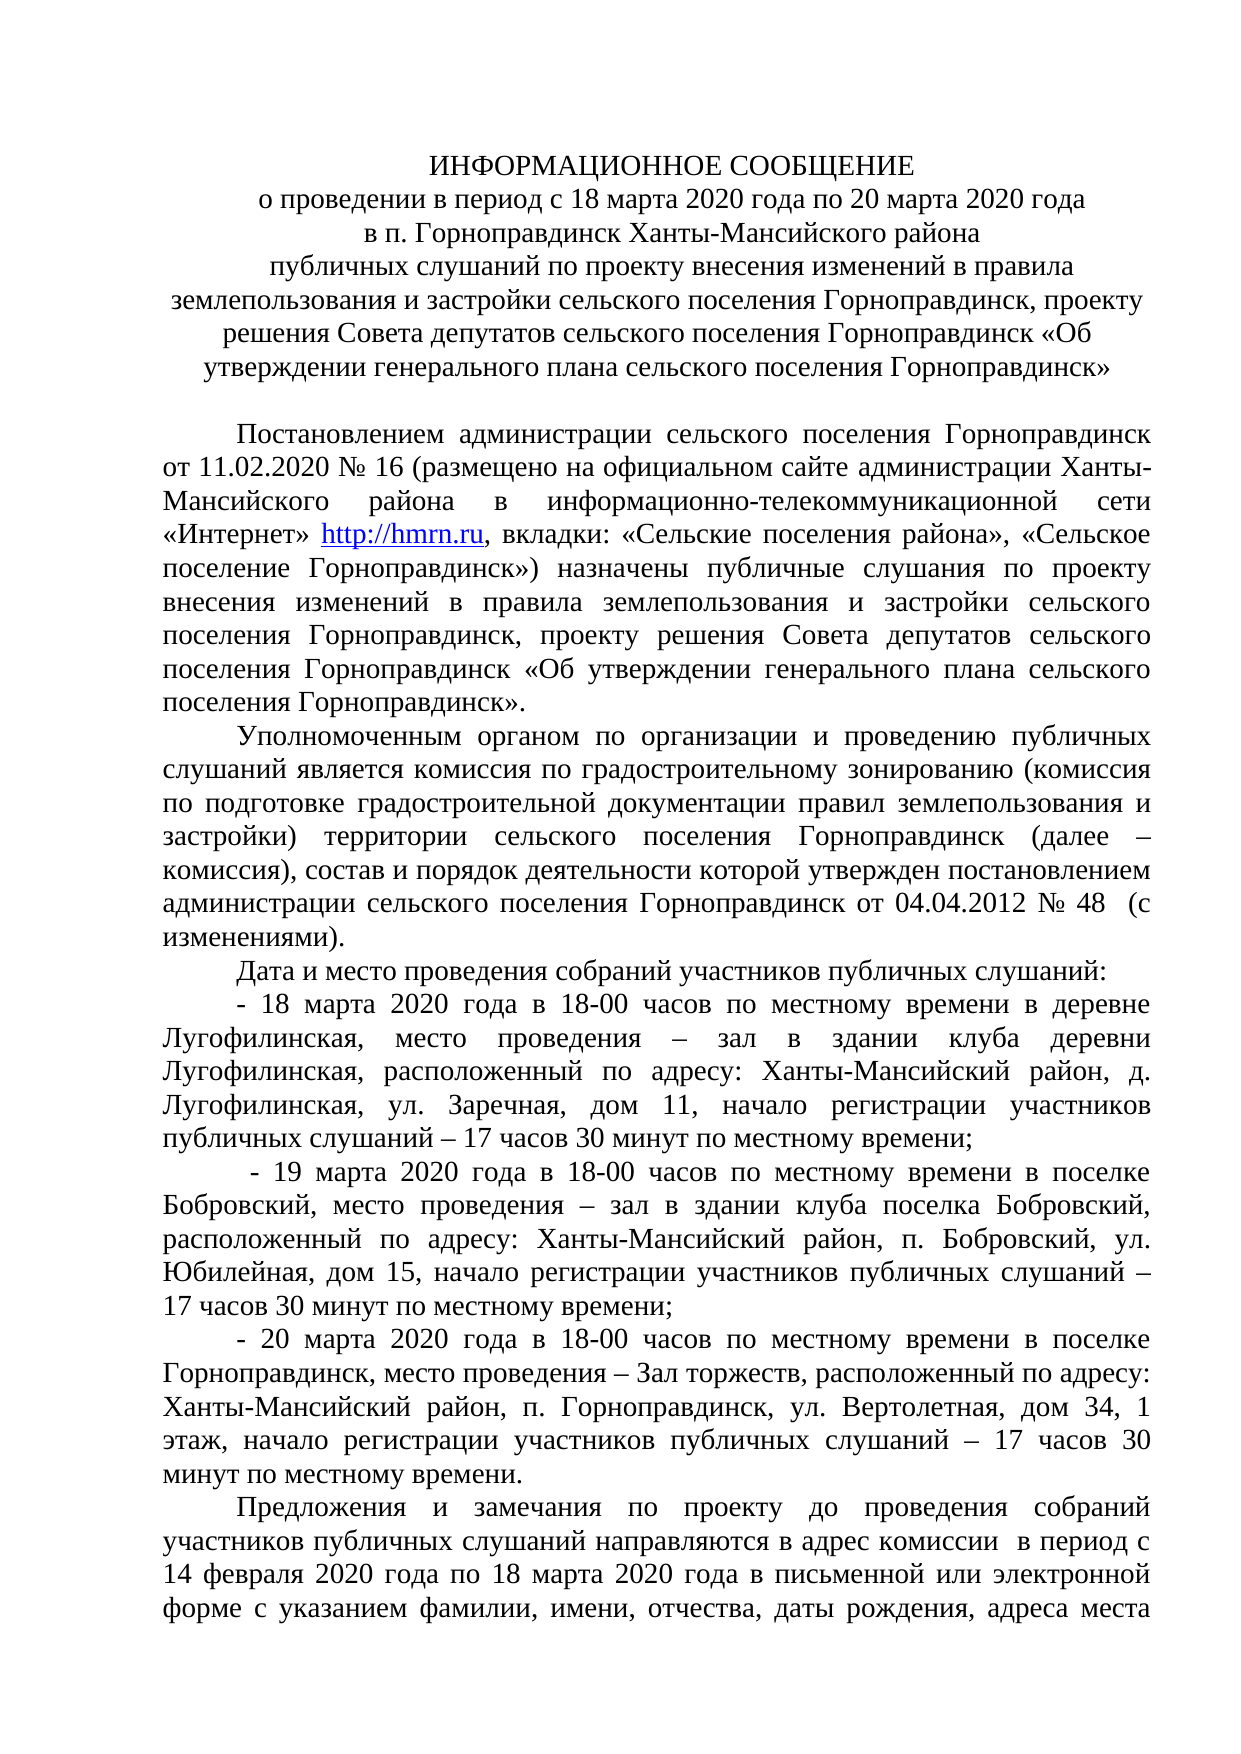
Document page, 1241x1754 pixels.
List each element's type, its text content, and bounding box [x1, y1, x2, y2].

text - 19 марта 2020 года в 18-00 часов по местному времени в поселке Бобровский, место проведения – зал в здании клуба поселка Бобровский, расположенный по адресу: Ханты-Мансийский район, п. Бобровский, ул. Юбилейная, дом 15, начало регистрации участников публичных слушаний – 17 часов 30 минут по местному времени; [162, 1154, 1152, 1322]
text Дата и место проведения собраний участников публичных слушаний: [162, 953, 1152, 986]
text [162, 1489, 1152, 1623]
text - 18 марта 2020 года в 18-00 часов по местному времени в деревне Лугофилинская, место проведения – зал в здании клуба деревни Лугофилинская, расположенный по адресу: Ханты-Мансийский район, д. Лугофилинская, ул. Заречная, дом 11, начало регистрации участников публичных слушаний – 17 часов 30 минут по местному времени; [162, 986, 1152, 1154]
text ИНФОРМАЦИОННОЕ СООБЩЕНИЕ [162, 148, 1152, 181]
text - 20 марта 2020 года в 18-00 часов по местному времени в поселке Горноправдинск, место проведения – Зал торжеств, расположенный по адресу: Ханты-Мансийский район, п. Горноправдинск, ул. Вертолетная, дом 34, 1 этаж, начало регистрации участников публичных слушаний – 17 часов 30 минут по местному времени. [162, 1322, 1152, 1489]
text в п. Горноправдинск Ханты-Мансийского района [162, 215, 1152, 248]
text о проведении в период с 18 марта 2020 года по 20 марта 2020 года [162, 181, 1152, 215]
text Уполномоченным органом по организации и проведению публичных слушаний является комиссия по градостроительному зонированию (комиссия по подготовке градостроительной документации правил землепользования и застройки) территории сельского поселения Горноправдинск (далее – комиссия), состав и порядок деятельности которой утвержден постановлением администрации сельского поселения Горноправдинск от 04.04.2012 № 48 (с изменениями). [162, 718, 1152, 953]
text публичных слушаний по проекту внесения изменений в правила землепользования и застройки сельского поселения Горноправдинск, проекту решения Совета депутатов сельского поселения Горноправдинск «Об утверждении генерального плана сельского поселения Горноправдинск» [162, 248, 1152, 382]
text Постановлением администрации сельского поселения Горноправдинск от 11.02.2020 № 16 (размещено на официальном сайте администрации Ханты-Мансийского района в информационно-телекоммуникационной сети «Интернет» http://hmrn.ru, вкладки: «Сельские поселения района», «Сельское поселение Горноправдинск») назначены публичные слушания по проекту внесения изменений в правила землепользования и застройки сельского поселения Горноправдинск, проекту решения Совета депутатов сельского поселения Горноправдинск «Об утверждении генерального плана сельского поселения Горноправдинск». [162, 416, 1152, 718]
